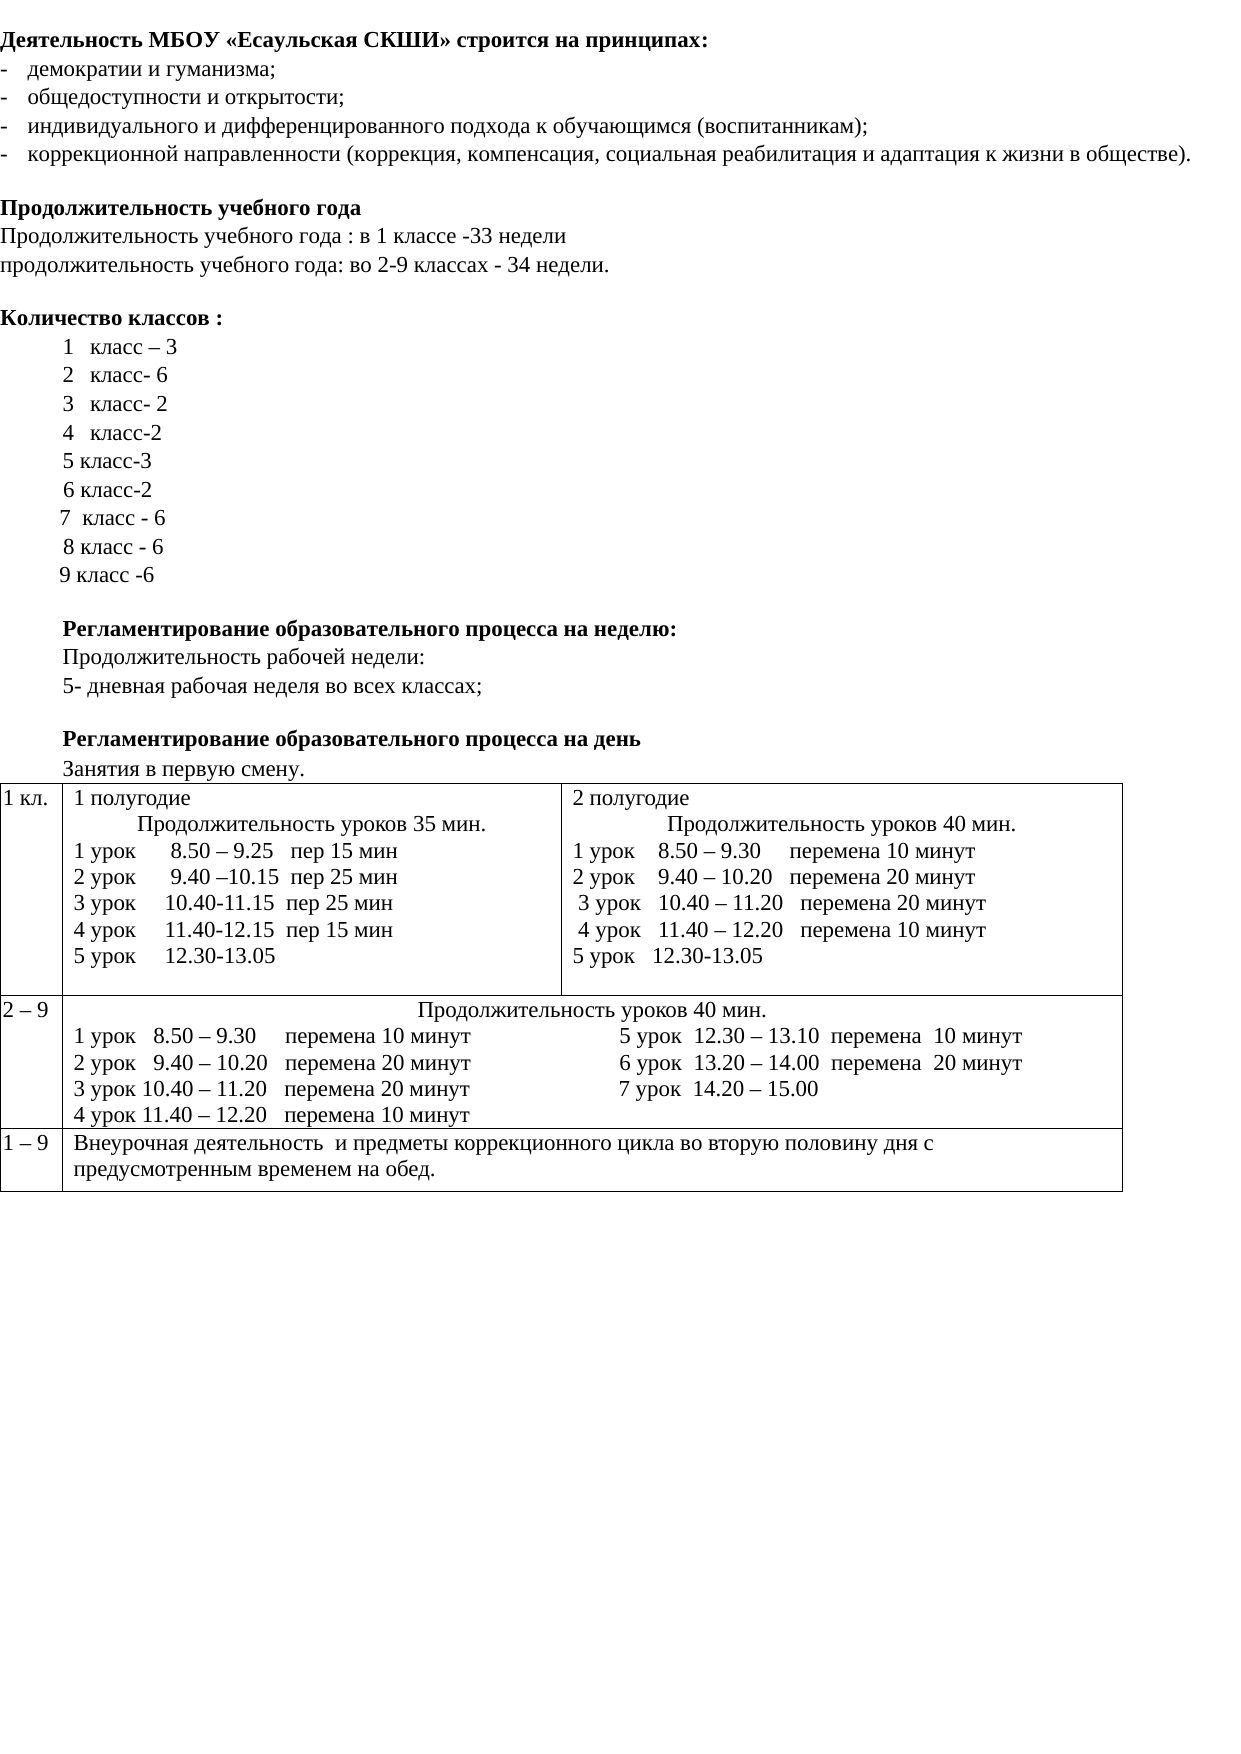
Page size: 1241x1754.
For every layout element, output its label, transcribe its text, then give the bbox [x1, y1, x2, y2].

table_cell 2 – 9 [1, 996, 62, 1128]
text Регламентирование образовательного процесса на день [62, 723, 1240, 753]
text Деятельность МБОУ «Есаульская СКШИ» строится на принципах: [0, 25, 1240, 53]
text продолжительность учебного года: во 2-9 классах - 34 недели. [0, 249, 1240, 278]
list класс- 6 [62, 360, 1240, 389]
text 6 класс-2 [0, 474, 511, 503]
list демократии и гуманизма; [0, 53, 1240, 82]
text 5 класс-3 [62, 446, 511, 474]
list класс – 3 [62, 332, 1240, 360]
list индивидуального и дифференцированного подхода к обучающимся (воспитанникам); [0, 110, 1240, 139]
list коррекционной направленности (коррекция, компенсация, социальная реабилитация и адаптация к жизни в обществе). [0, 139, 1240, 167]
text Количество классов : [0, 303, 1240, 332]
text 8 класс - 6 [0, 531, 1240, 560]
table_cell 1 – 9 [1, 1129, 62, 1191]
table_cell Продолжительность уроков 40 мин. 1 урок 8.50 – 9.30 перемена 10 минут 5 урок 12.30 – 13.10 перемена 10 минут 2 урок 9.40 – 10.20 перемена 20 минут 6 урок 13.20 – 14.00 перемена 20 минут 3 урок 10.40 – 11.20 перемена 20 минут 7 урок 14.20 – 15.00 4 урок 11.40 – 12.20 перемена 10 минут [63, 996, 1122, 1128]
text 5- дневная рабочая неделя во всех классах; [62, 671, 1240, 699]
text Продолжительность рабочей недели: [62, 642, 1240, 671]
text 7 класс - 6 [59, 503, 1240, 531]
text Регламентирование образовательного процесса на неделю: [62, 613, 1240, 642]
list класс-2 [62, 417, 1240, 446]
text Занятия в первую смену. [62, 753, 1240, 783]
table_header 2 полугодие Продолжительность уроков 40 мин. 1 урок 8.50 – 9.30 перемена 10 минут 2 урок 9.40 – 10.20 перемена 20 минут 3 урок 10.40 – 11.20 перемена 20 минут 4 урок 11.40 – 12.20 перемена 10 минут 5 урок 12.30-13.05 [562, 784, 1122, 995]
table_header 1 полугодие Продолжительность уроков 35 мин. 1 урок 8.50 – 9.25 пер 15 мин 2 урок 9.40 –10.15 пер 25 мин 3 урок 10.40-11.15 пер 25 мин 4 урок 11.40-12.15 пер 15 мин 5 урок 12.30-13.05 [63, 784, 561, 995]
text Продолжительность учебного года [0, 192, 1240, 221]
table_header 1 кл. [1, 784, 62, 995]
text 9 класс -6 [59, 560, 1240, 588]
list общедоступности и открытости; [0, 82, 1240, 110]
list класс- 2 [62, 389, 1240, 417]
text Продолжительность учебного года : в 1 классе -33 недели [0, 221, 1240, 249]
table_cell Внеурочная деятельность и предметы коррекционного цикла во вторую половину дня с предусмотренным временем на обед. [63, 1129, 1122, 1191]
